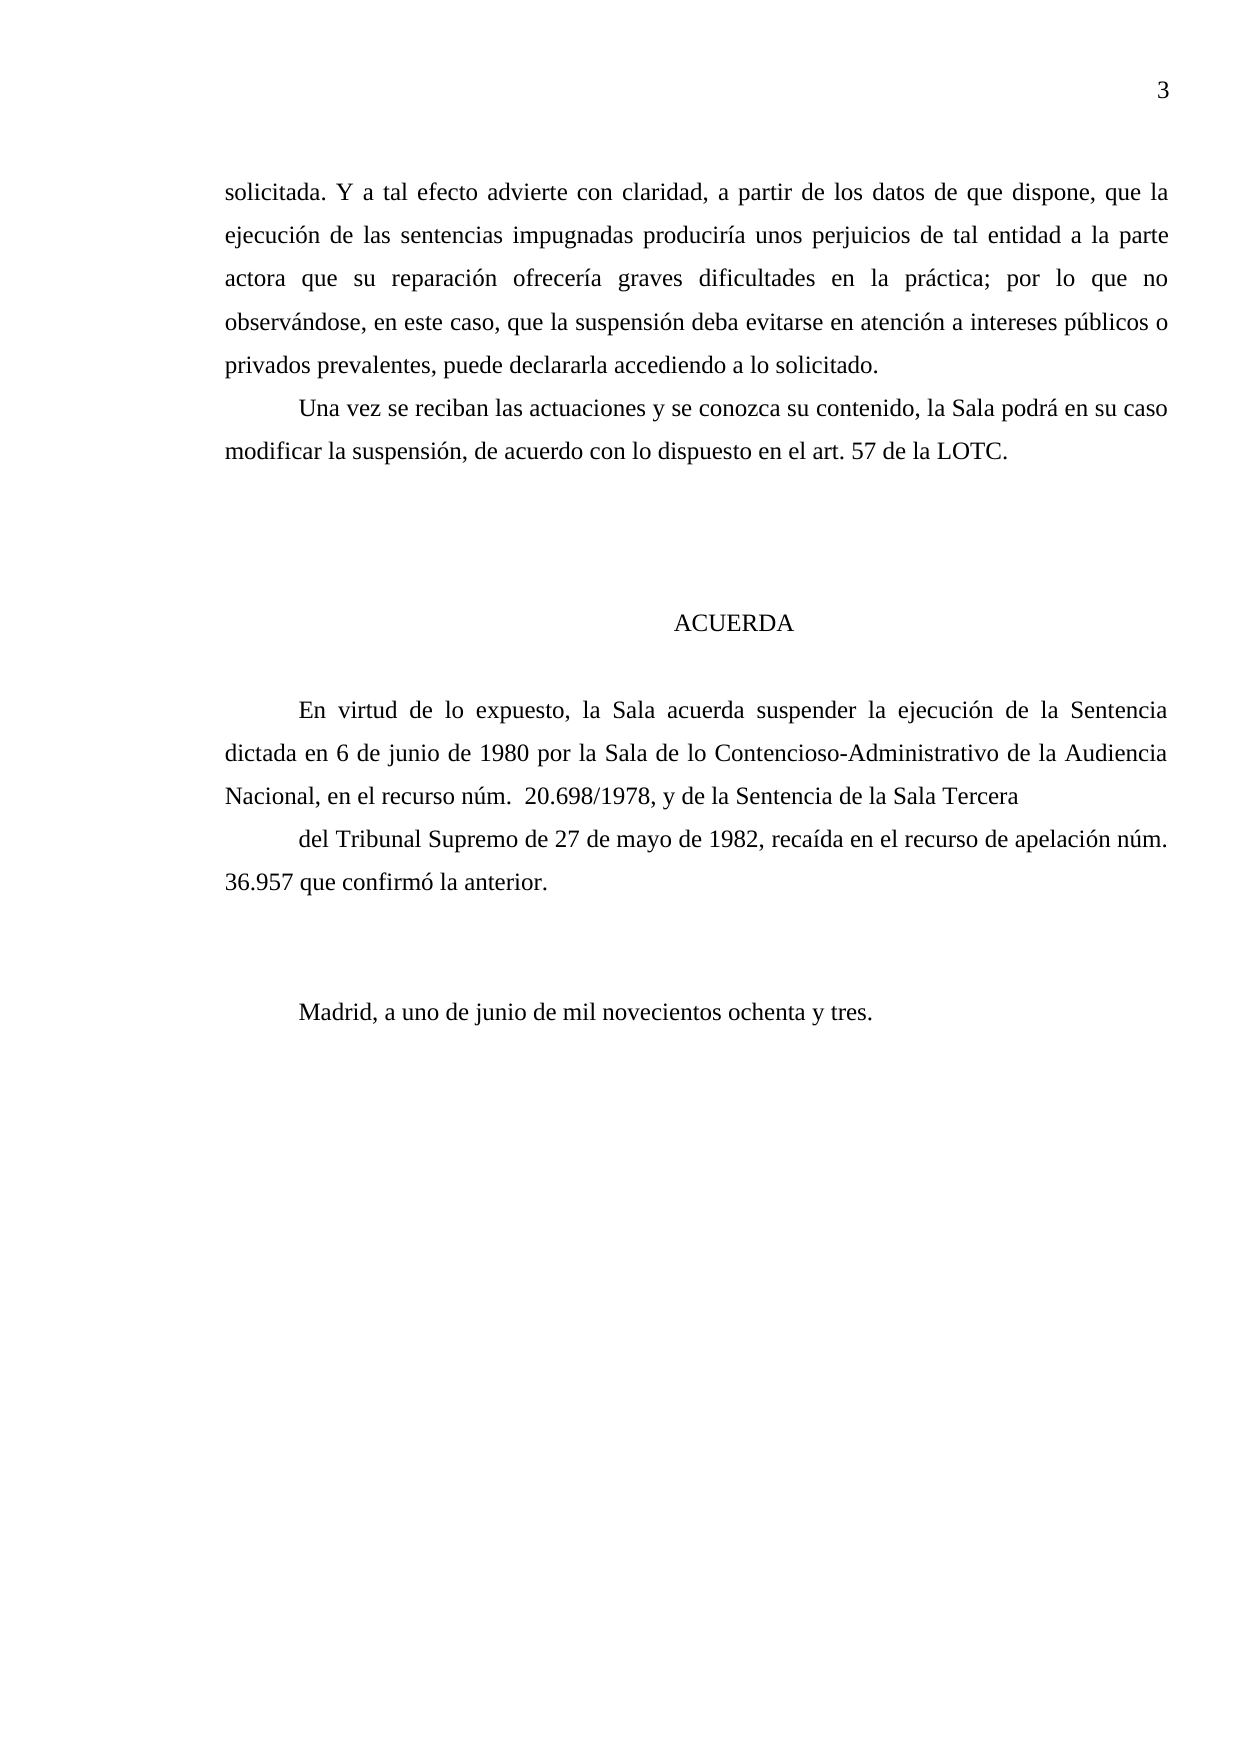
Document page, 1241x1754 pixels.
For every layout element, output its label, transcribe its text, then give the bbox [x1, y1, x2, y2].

text Una vez se reciban las actuaciones y se conozca su contenido, la Sala podrá en su caso modificar la suspensión, de acuerdo con lo dispuesto en el art. 57 de la LOTC. [224, 393, 1169, 465]
text En virtud de lo expuesto, la Sala acuerda suspender la ejecución de la Sentencia dictada en 6 de junio de 1980 por la Sala de lo Contencioso-Administrativo de la Audiencia Nacional, en el recurso núm. 20.698/1978, y de la Sentencia de la Sala Tercera [224, 695, 1169, 810]
text Madrid, a uno de junio de mil novecientos ochenta y tres. [224, 997, 1169, 1025]
text del Tribunal Supremo de 27 de mayo de 1982, recaída en el recurso de apelación núm. 36.957 que confirmó la anterior. [224, 824, 1169, 896]
text ACUERDA [224, 608, 1169, 637]
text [224, 177, 1169, 378]
